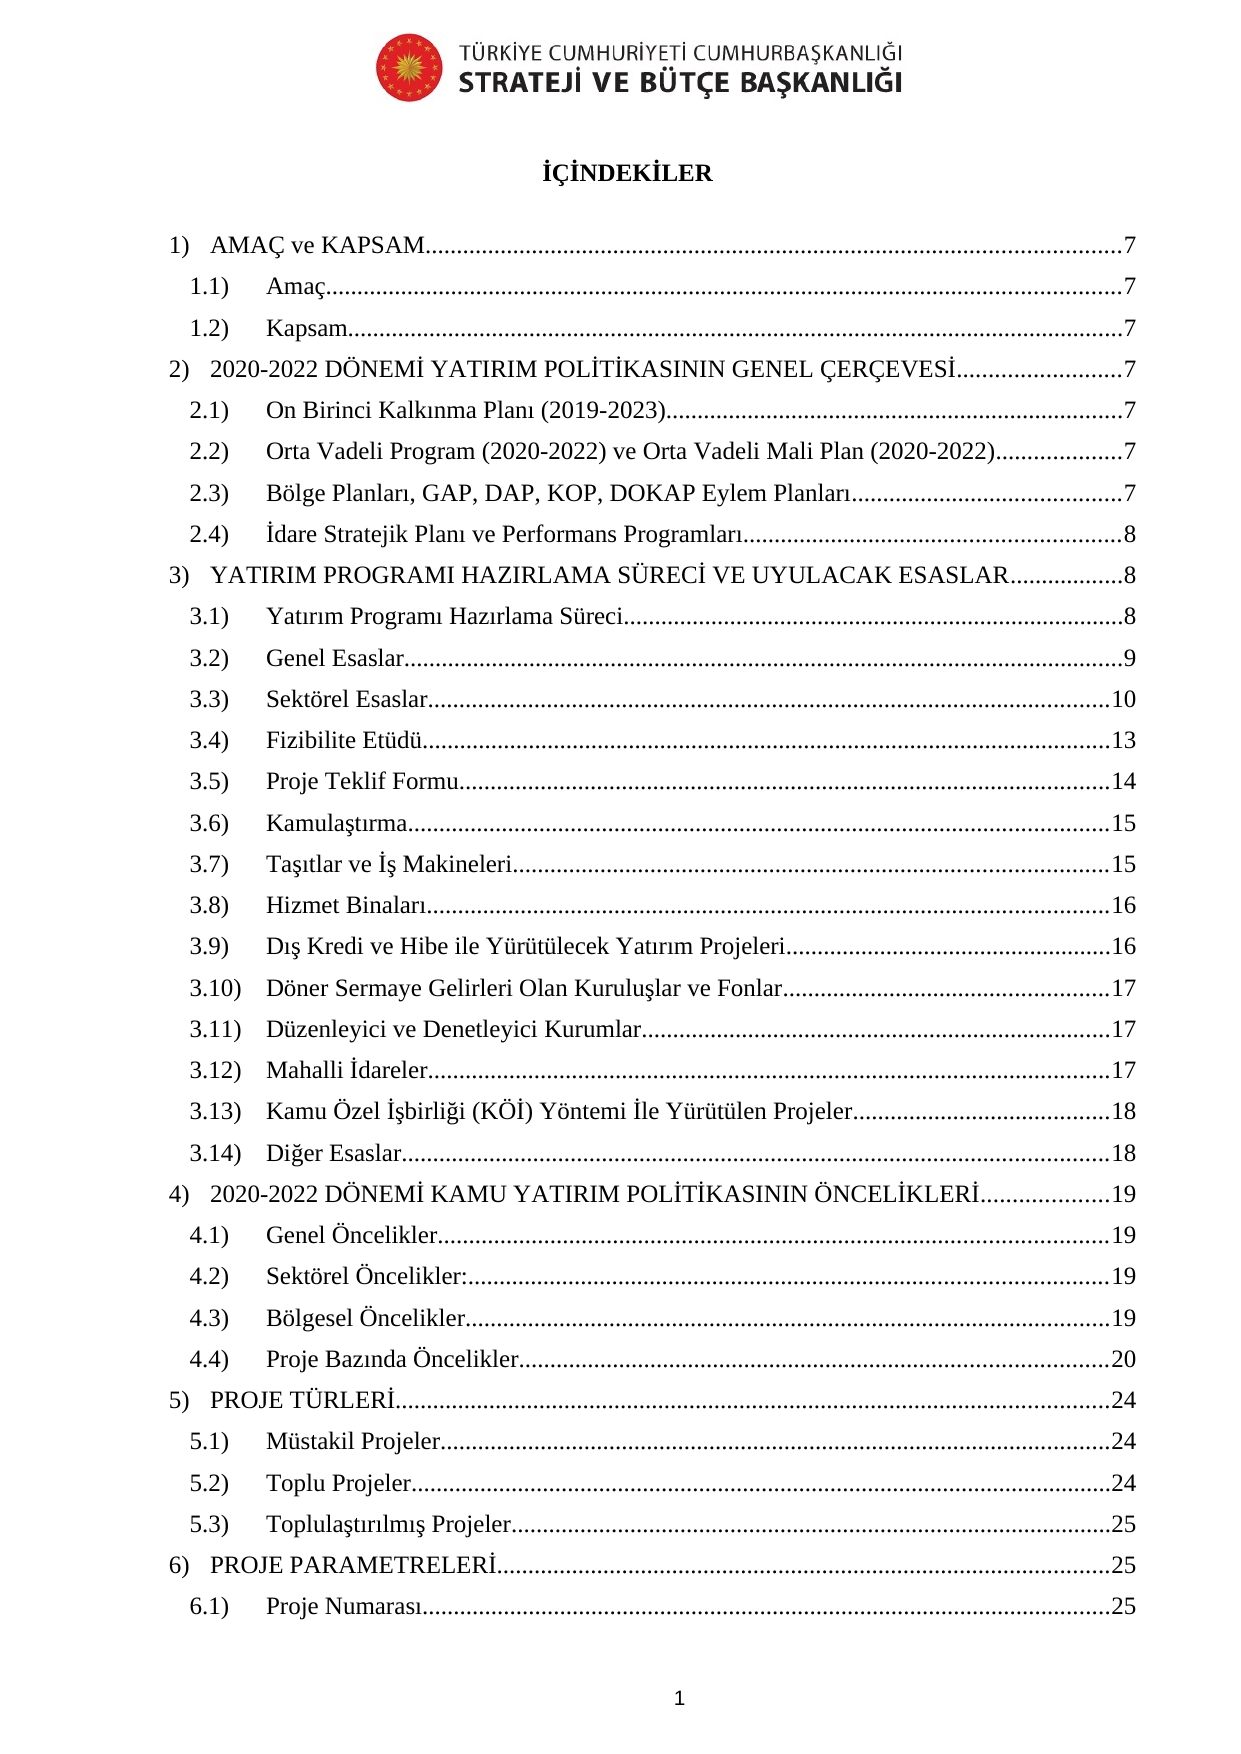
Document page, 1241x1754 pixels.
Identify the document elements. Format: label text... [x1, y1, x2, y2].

text 1) AMAÇ ve KAPSAM 7 [139, 230, 1137, 259]
text 5.2) Toplu Projeler 24 [160, 1468, 1137, 1496]
text 3.1) Yatırım Programı Hazırlama Süreci 8 [160, 601, 1137, 630]
text 3) YATIRIM PROGRAMI HAZIRLAMA SÜRECİ VE UYULACAK ESASLAR 8 [139, 560, 1137, 589]
text 3.12) Mahalli İdareler 17 [160, 1055, 1137, 1084]
text 4.2) Sektörel Öncelikler: 19 [160, 1261, 1137, 1290]
text 6.1) Proje Numarası 25 [160, 1591, 1137, 1620]
text 1.2) Kapsam 7 [160, 313, 1137, 341]
text 2.2) Orta Vadeli Program (2020-2022) ve Orta Vadeli Mali Plan (2020-2022) 7 [160, 436, 1137, 465]
text 3.5) Proje Teklif Formu 14 [160, 766, 1137, 795]
text 4) 2020-2022 DÖNEMİ KAMU YATIRIM POLİTİKASININ ÖNCELİKLERİ 19 [139, 1179, 1137, 1208]
text 2.3) Bölge Planları, GAP, DAP, KOP, DOKAP Eylem Planları 7 [160, 478, 1137, 506]
text 3.9) Dış Kredi ve Hibe ile Yürütülecek Yatırım Projeleri 16 [160, 931, 1137, 960]
text 1.1) Amaç 7 [160, 271, 1137, 300]
text 5.3) Toplulaştırılmış Projeler 25 [160, 1509, 1137, 1538]
text 4.1) Genel Öncelikler 19 [160, 1220, 1137, 1249]
text 3.7) Taşıtlar ve İş Makineleri 15 [160, 849, 1137, 878]
text 6) PROJE PARAMETRELERİ 25 [139, 1550, 1137, 1579]
text 5) PROJE TÜRLERİ 24 [139, 1385, 1137, 1414]
text 3.10) Döner Sermaye Gelirleri Olan Kuruluşlar ve Fonlar 17 [160, 973, 1137, 1001]
text 3.13) Kamu Özel İşbirliği (KÖİ) Yöntemi İle Yürütülen Projeler 18 [160, 1096, 1137, 1125]
text 5.1) Müstakil Projeler 24 [160, 1426, 1137, 1455]
picture [375, 32, 913, 104]
text 3.2) Genel Esaslar 9 [160, 643, 1137, 671]
text 4.3) Bölgesel Öncelikler 19 [160, 1303, 1137, 1331]
text 3.11) Düzenleyici ve Denetleyici Kurumlar 17 [160, 1014, 1137, 1043]
text 3.4) Fizibilite Etüdü 13 [160, 725, 1137, 754]
text 3.8) Hizmet Binaları 16 [160, 890, 1137, 919]
text 3.3) Sektörel Esaslar 10 [160, 684, 1137, 713]
text 2.1) On Birinci Kalkınma Planı (2019-2023) 7 [160, 395, 1137, 424]
text 3.14) Diğer Esaslar 18 [160, 1138, 1137, 1166]
subtitle İÇİNDEKİLER [118, 158, 1137, 187]
text 2) 2020-2022 DÖNEMİ YATIRIM POLİTİKASININ GENEL ÇERÇEVESİ 7 [139, 354, 1137, 383]
text 2.4) İdare Stratejik Planı ve Performans Programları 8 [160, 519, 1137, 548]
text 3.6) Kamulaştırma 15 [160, 808, 1137, 836]
text 4.4) Proje Bazında Öncelikler 20 [160, 1344, 1137, 1373]
